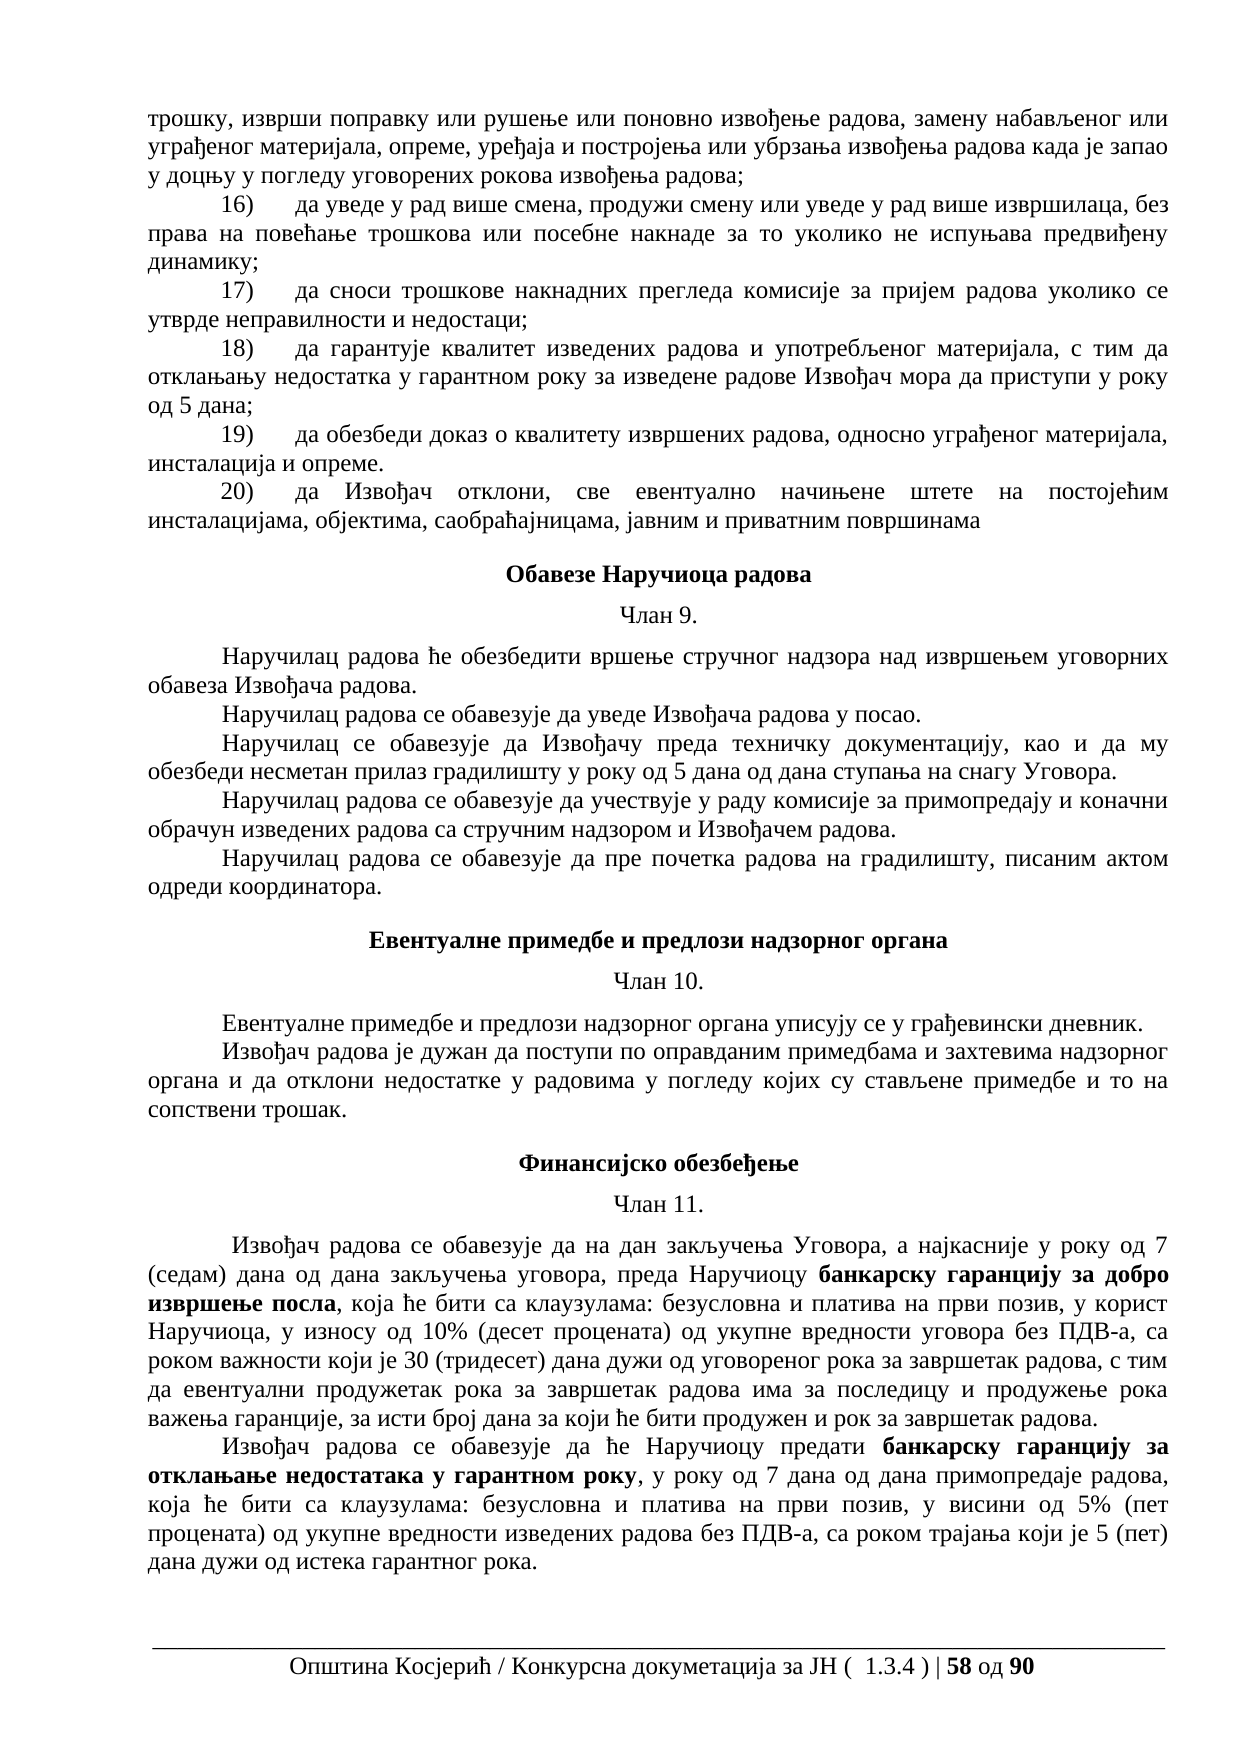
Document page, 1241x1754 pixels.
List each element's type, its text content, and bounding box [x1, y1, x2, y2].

text Извођач радова је дужан да поступи по оправданим примедбама и захтевима надзорног органа и да отклони недостатке у радовима у погледу којих су стављене примедбе и то на сопствени трошак. [148, 1036, 1169, 1123]
list да уведе у рад више смена, продужи смену или уведе у рад више извршилаца, без права на повећање трошкова или посебне накнаде за то уколико не испуњава предвиђену динамику; [148, 189, 1169, 275]
text Наручилац се обавезује да Извођачу преда техничку документацију, као и да му обезбеди несметан прилаз градилишту у року од 5 дана од дана ступања на снагу Уговора. [148, 728, 1169, 785]
list да гарантује квалитет изведених радова и употребљеног материјала, с тим да отклањању недостатка у гарантном року за изведене радове Извођач мора да приступи у року од 5 дана; [148, 333, 1169, 419]
text Евентуалне примедбе и предлози надзорног органа [148, 925, 1169, 954]
text Члан 11. [148, 1189, 1169, 1218]
text Евентуалне примедбе и предлози надзорног органа уписују се у грађевински дневник. [148, 1008, 1169, 1036]
text Члан 10. [148, 966, 1169, 995]
text Финансијско обезбеђење [148, 1148, 1169, 1176]
text Извођач радова се обавезује да ће Наручиоцу предати банкарску гаранцију за отклањање недостатака у гарантном року, у року од 7 дана од дана примопредаје радова, која ће бити са клаузулама: безусловна и платива на први позив, у висини од 5% (пет процената) од укупне вредности изведених радова без ПДВ-а, са роком трајања који је 5 (пет) дана дужи од истека гарантног рока. [148, 1431, 1169, 1575]
text Наручилац радова се обавезује да учествује у раду комисије за примопредају и коначни обрачун изведених радова са стручним надзором и Извођачем радова. [148, 785, 1169, 843]
text Наручилац радова се обавезује да пре почетка радова на градилишту, писаним актом одреди координатора. [148, 843, 1169, 900]
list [148, 103, 1169, 189]
list да Извођач отклони, све евентуално начињене штете на постојећим инсталацијама, објектима, саобраћајницама, јавним и приватним површинама [148, 476, 1169, 534]
text Обавезе Наручиоца радова [148, 559, 1169, 588]
text Наручилац радова ће обезбедити вршење стручног надзора над извршењем уговорних обавеза Извођача радова. [148, 641, 1169, 699]
text Извођач радова се обавезује да на дан закључења Уговора, а најкасније у року од 7 (седам) дана од дана закључења уговора, преда Наручиоцу банкарску гаранцију за добро извршење посла, која ће бити са клаузулама: безусловна и платива на први позив, у корист Наручиоца, у износу од 10% (десет процената) од укупне вредности уговора без ПДВ-а, са роком важности који је 30 (тридесет) дана дужи од уговореног рока за завршетак радова, с тим да евентуални продужетак рока за завршетак радова има за последицу и продужење рока важења гаранције, за исти број дана за који ће бити продужен и рок за завршетак радова. [148, 1230, 1169, 1431]
text Члан 9. [148, 600, 1169, 629]
list да обезбеди доказ о квалитету извршених радова, односно уграђеног материјала, инсталација и опреме. [148, 419, 1169, 476]
text Наручилац радова се обавезује да уведе Извођача радова у посао. [148, 699, 1169, 728]
list да сноси трошкове накнадних прегледа комисије за пријем радова уколико се утврде неправилности и недостаци; [148, 275, 1169, 333]
